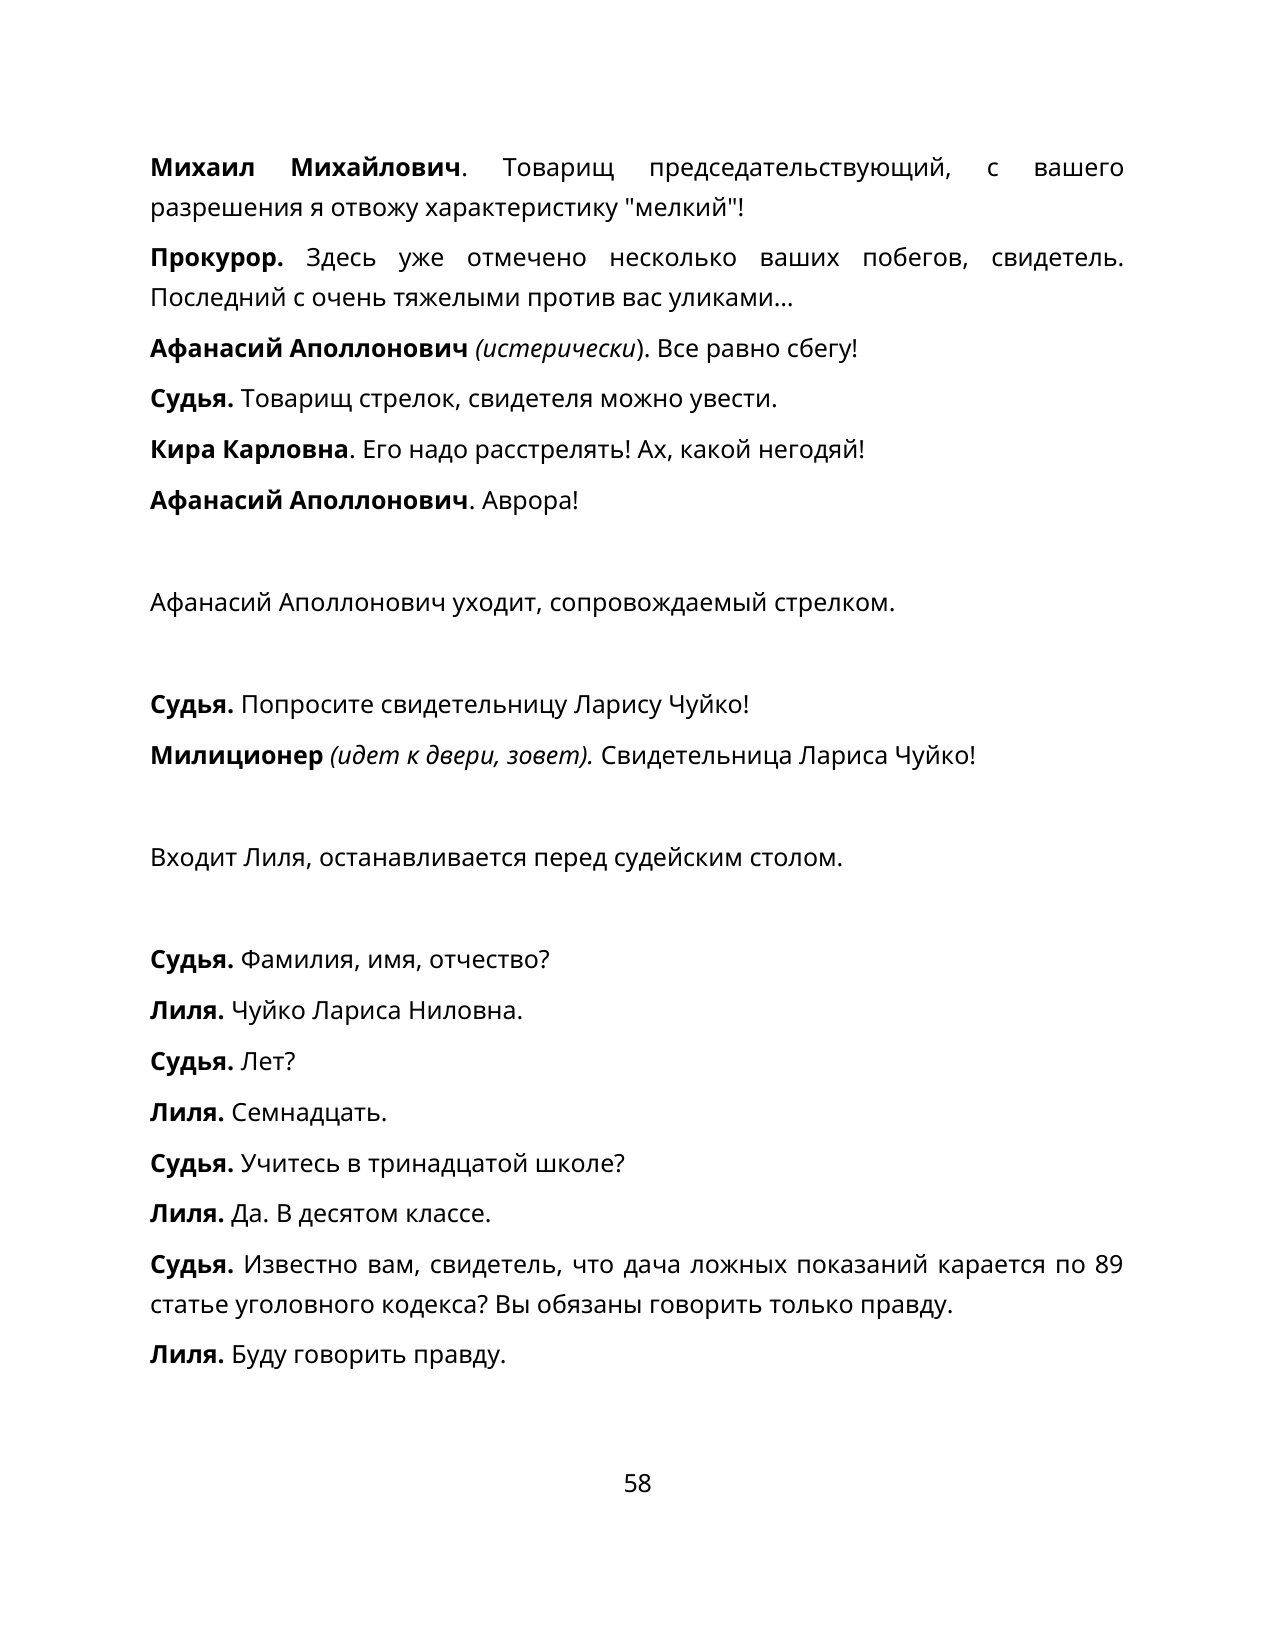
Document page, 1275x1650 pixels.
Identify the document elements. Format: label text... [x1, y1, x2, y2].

text Судья. Учитесь в тринадцатой школе? [150, 1145, 1125, 1179]
text Судья. Попросите свидетельницу Ларису Чуйко! [150, 687, 1125, 721]
text Судья. Известно вам, свидетель, что дача ложных показаний карается по 89 статье уголовного кодекса? Вы обязаны говорить только правду. [150, 1247, 1125, 1320]
text Кира Карловна. Его надо расстрелять! Ах, какой негодяй! [150, 432, 1125, 466]
text Судья. Товарищ стрелок, свидетеля можно увести. [150, 381, 1125, 415]
text Лиля. Чуйко Лариса Ниловна. [150, 992, 1125, 1026]
text Прокурор. Здесь уже отмечено несколько ваших побегов, свидетель. Последний с очень тяжелыми против вас уликами… [150, 240, 1125, 313]
text Судья. Лет? [150, 1043, 1125, 1077]
text Лиля. Да. В десятом классе. [150, 1196, 1125, 1230]
text Афанасий Аполлонович (истерически). Все равно сбегу! [150, 330, 1125, 364]
text Лиля. Семнадцать. [150, 1094, 1125, 1128]
text Судья. Фамилия, имя, отчество? [150, 941, 1125, 976]
text Лиля. Буду говорить правду. [150, 1337, 1125, 1371]
text Афанасий Аполлонович. Аврора! [150, 483, 1125, 517]
text Михаил Михайлович. Товарищ председательствующий, с вашего разрешения я отвожу характеристику "мелкий"! [150, 150, 1125, 223]
text Входит Лиля, останавливается перед судейским столом. [150, 839, 1125, 874]
text Афанасий Аполлонович уходит, сопровождаемый стрелком. [150, 585, 1125, 619]
text Милиционер (идет к двери, зовет). Свидетельница Лариса Чуйко! [150, 738, 1125, 772]
